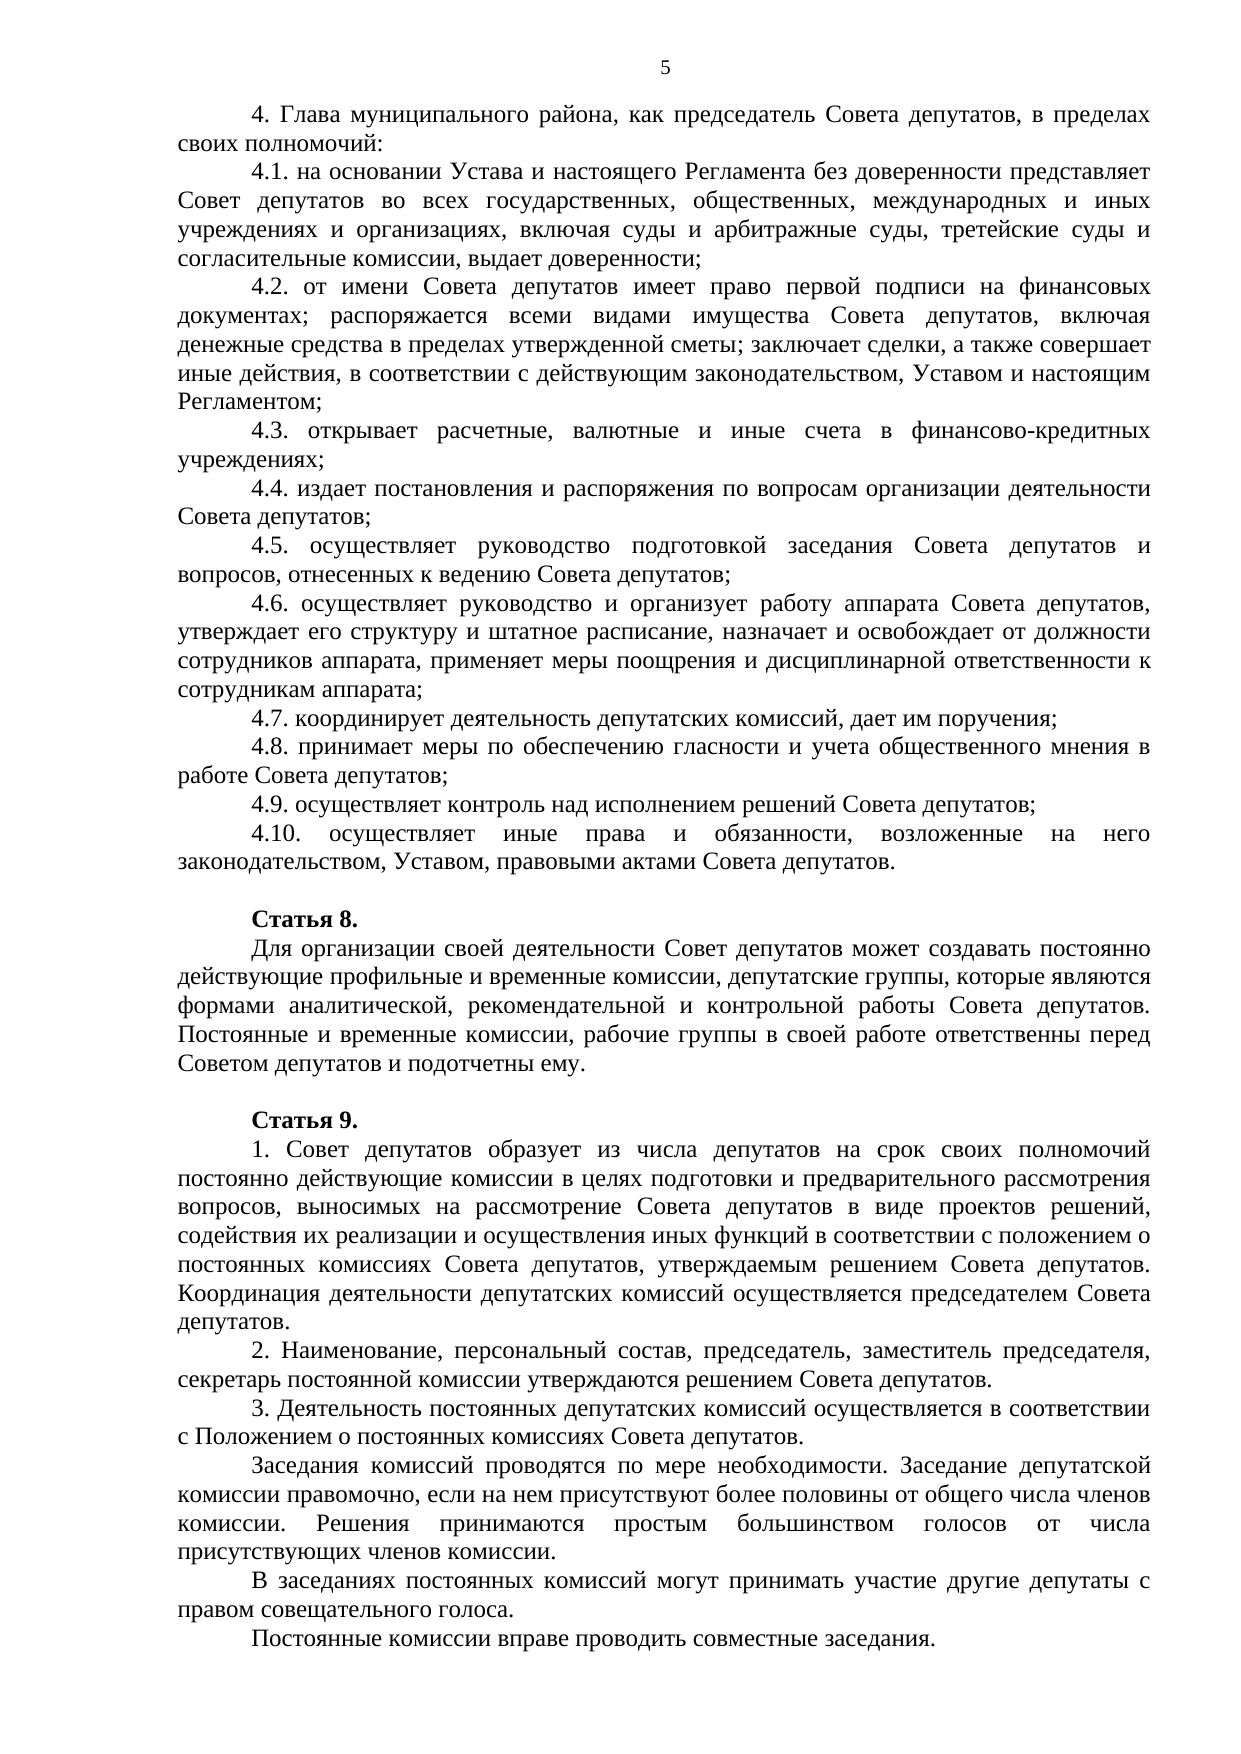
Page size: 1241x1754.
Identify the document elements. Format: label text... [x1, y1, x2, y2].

text 4.1. на основании Устава и настоящего Регламента без доверенности представляет Совет депутатов во всех государственных, общественных, международных и иных учреждениях и организациях, включая суды и арбитражные суды, третейские суды и согласительные комиссии, выдает доверенности; [177, 156, 1152, 271]
text 4.8. принимает меры по обеспечению гласности и учета общественного мнения в работе Совета депутатов; [177, 731, 1152, 789]
text 4.4. издает постановления и распоряжения по вопросам организации деятельности Совета депутатов; [177, 473, 1152, 530]
text 4.6. осуществляет руководство и организует работу аппарата Совета депутатов, утверждает его структуру и штатное расписание, назначает и освобождает от должности сотрудников аппарата, применяет меры поощрения и дисциплинарной ответственности к сотрудникам аппарата; [177, 588, 1152, 703]
text 2. Наименование, персональный состав, председатель, заместитель председателя, секретарь постоянной комиссии утверждаются решением Совета депутатов. [177, 1335, 1152, 1393]
text 4. Глава муниципального района, как председатель Совета депутатов, в пределах своих полномочий: [177, 99, 1152, 156]
text 4.5. осуществляет руководство подготовкой заседания Совета депутатов и вопросов, отнесенных к ведению Совета депутатов; [177, 530, 1152, 588]
text Статья 9. [177, 1105, 1152, 1134]
text В заседаниях постоянных комиссий могут принимать участие другие депутаты с правом совещательного голоса. [177, 1565, 1152, 1623]
text Заседания комиссий проводятся по мере необходимости. Заседание депутатской комиссии правомочно, если на нем присутствуют более половины от общего числа членов комиссии. Решения принимаются простым большинством голосов от числа присутствующих членов комиссии. [177, 1450, 1152, 1565]
text 1. Совет депутатов образует из числа депутатов на срок своих полномочий постоянно действующие комиссии в целях подготовки и предварительного рассмотрения вопросов, выносимых на рассмотрение Совета депутатов в виде проектов решений, содействия их реализации и осуществления иных функций в соответствии с положением о постоянных комиссиях Совета депутатов, утверждаемым решением Совета депутатов. Координация деятельности депутатских комиссий осуществляется председателем Совета депутатов. [177, 1134, 1152, 1335]
text 4.7. координирует деятельность депутатских комиссий, дает им поручения; [177, 703, 1152, 731]
text 4.2. от имени Совета депутатов имеет право первой подписи на финансовых документах; распоряжается всеми видами имущества Совета депутатов, включая денежные средства в пределах утвержденной сметы; заключает сделки, а также совершает иные действия, в соответствии с действующим законодательством, Уставом и настоящим Регламентом; [177, 271, 1152, 415]
text Для организации своей деятельности Совет депутатов может создавать постоянно действующие профильные и временные комиссии, депутатские группы, которые являются формами аналитической, рекомендательной и контрольной работы Совета депутатов. Постоянные и временные комиссии, рабочие группы в своей работе ответственны перед Советом депутатов и подотчетны ему. [177, 933, 1152, 1076]
text 3. Деятельность постоянных депутатских комиссий осуществляется в соответствии с Положением о постоянных комиссиях Совета депутатов. [177, 1393, 1152, 1450]
text 4.10. осуществляет иные права и обязанности, возложенные на него законодательством, Уставом, правовыми актами Совета депутатов. [177, 818, 1152, 875]
text Статья 8. [177, 904, 1152, 933]
text Постоянные комиссии вправе проводить совместные заседания. [177, 1623, 1152, 1651]
text 4.9. осуществляет контроль над исполнением решений Совета депутатов; [177, 789, 1152, 818]
text 4.3. открывает расчетные, валютные и иные счета в финансово-кредитных учреждениях; [177, 415, 1152, 473]
